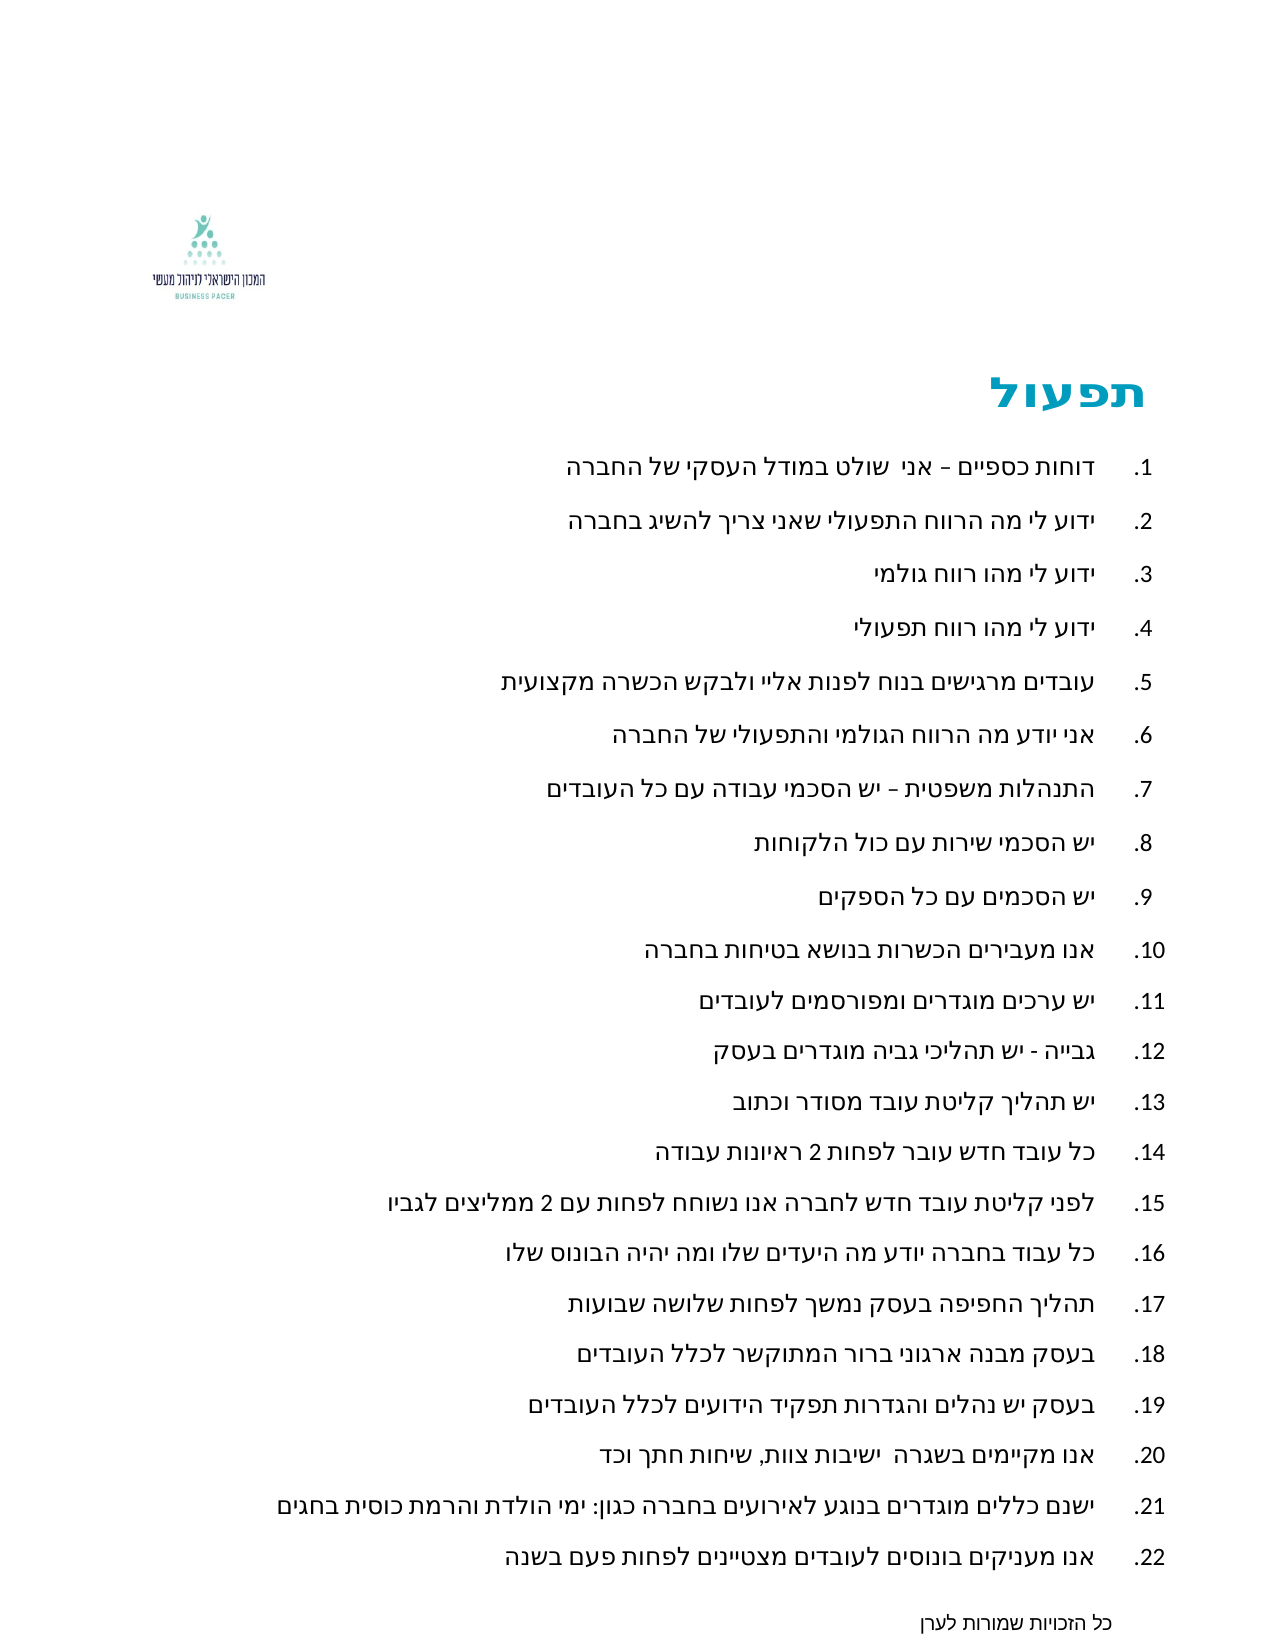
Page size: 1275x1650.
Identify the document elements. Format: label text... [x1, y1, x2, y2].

list יש הסכמים עם כל הספקים [104, 881, 1133, 911]
list ידוע לי מהו רווח גולמי [104, 558, 1133, 589]
list אנו מעבירים הכשרות בנושא בטיחות בחברה [104, 934, 1133, 965]
list אני יודע מה הרווח הגולמי והתפעולי של החברה [104, 719, 1133, 750]
list ידוע לי מה הרווח התפעולי שאני צריך להשיג בחברה [104, 505, 1133, 535]
list כל עבוד בחברה יודע מה היעדים שלו ומה יהיה הבונוס שלו [104, 1238, 1133, 1268]
list התנהלות משפטית – יש הסכמי עבודה עם כל העובדים [104, 773, 1133, 804]
picture [104, 194, 317, 307]
list כל עובד חדש עובר לפחות 2 ראיונות עבודה [104, 1137, 1133, 1167]
list יש ערכים מוגדרים ומפורסמים לעובדים [104, 985, 1133, 1016]
list ישנם כללים מוגדרים בנוגע לאירועים בחברה כגון: ימי הולדת והרמת כוסית בחגים [104, 1490, 1133, 1521]
list גבייה - יש תהליכי גביה מוגדרים בעסק [104, 1036, 1133, 1066]
list אנו מעניקים בונוסים לעובדים מצטיינים לפחות פעם בשנה [104, 1541, 1133, 1571]
list דוחות כספיים – אני שולט במודל העסקי של החברה [104, 451, 1133, 482]
list ידוע לי מהו רווח תפעולי [104, 612, 1133, 643]
subtitle תפעול [104, 367, 1148, 418]
list יש הסכמי שירות עם כול הלקוחות [104, 827, 1133, 857]
list בעסק יש נהלים והגדרות תפקיד הידועים לכלל העובדים [104, 1389, 1133, 1420]
list תהליך החפיפה בעסק נמשך לפחות שלושה שבועות [104, 1288, 1133, 1319]
list יש תהליך קליטת עובד מסודר וכתוב [104, 1086, 1133, 1117]
list לפני קליטת עובד חדש לחברה אנו נשוחח לפחות עם 2 ממליצים לגביו [104, 1187, 1133, 1218]
list אנו מקיימים בשגרה ישיבות צוות, שיחות חתך וכד [104, 1440, 1133, 1470]
list עובדים מרגישים בנוח לפנות אליי ולבקש הכשרה מקצועית [104, 666, 1133, 696]
list בעסק מבנה ארגוני ברור המתוקשר לכלל העובדים [104, 1339, 1133, 1369]
